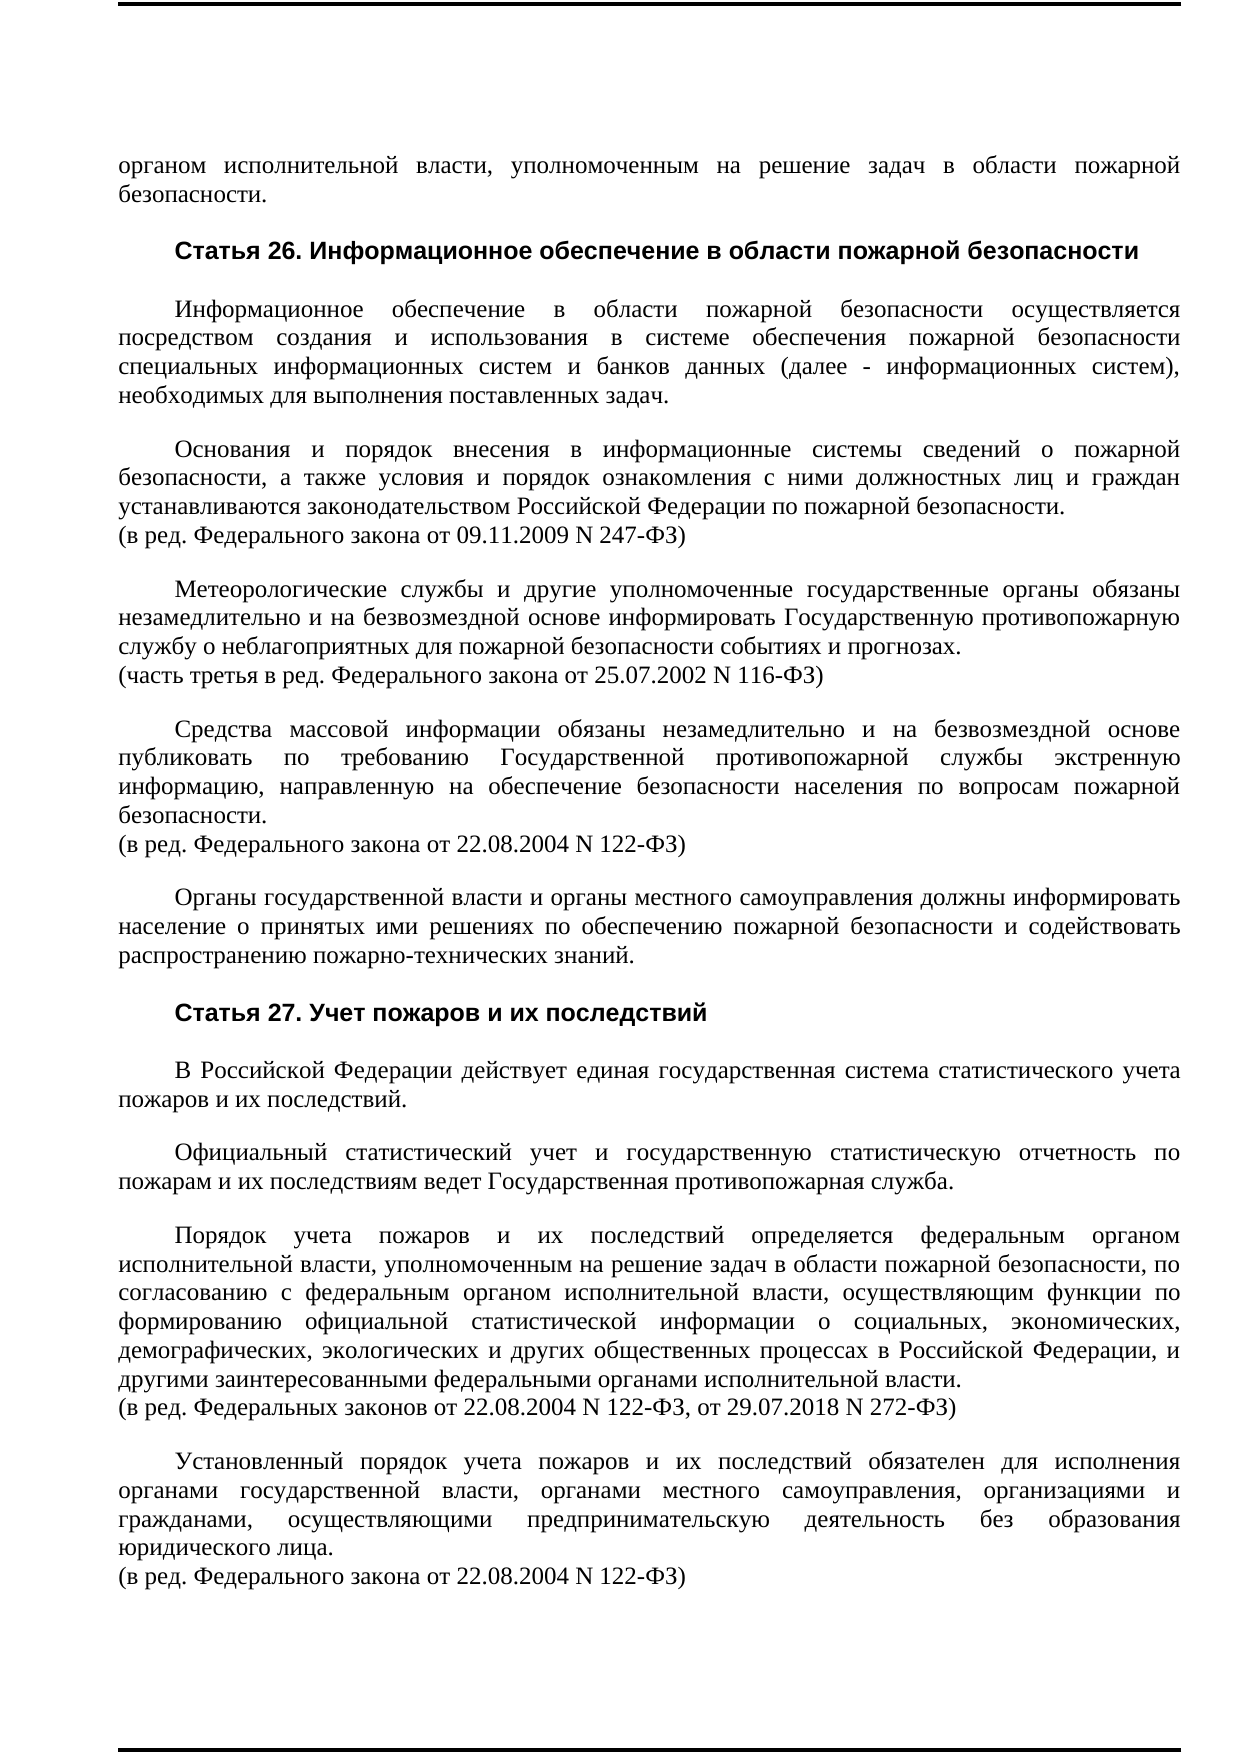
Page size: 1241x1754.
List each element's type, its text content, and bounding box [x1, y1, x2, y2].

text Установленный порядок учета пожаров и их последствий обязателен для исполнения органами государственной власти, органами местного самоуправления, организациями и гражданами, осуществляющими предпринимательскую деятельность без образования юридического лица. [118, 1446, 1181, 1561]
text (в ред. Федерального закона от 22.08.2004 N 122-ФЗ) [118, 829, 1181, 857]
text В Российской Федерации действует единая государственная система статистического учета пожаров и их последствий. [118, 1055, 1181, 1112]
text Средства массовой информации обязаны незамедлительно и на безвозмездной основе публиковать по требованию Государственной противопожарной службы экстренную информацию, направленную на обеспечение безопасности населения по вопросам пожарной безопасности. [118, 714, 1181, 829]
text (в ред. Федерального закона от 09.11.2009 N 247-ФЗ) [118, 520, 1181, 549]
text (в ред. Федерального закона от 22.08.2004 N 122-ФЗ) [118, 1561, 1181, 1590]
text Органы государственной власти и органы местного самоуправления должны информировать население о принятых ими решениях по обеспечению пожарной безопасности и содействовать распространению пожарно-технических знаний. [118, 882, 1181, 969]
title Статья 27. Учет пожаров и их последствий [118, 997, 1181, 1026]
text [118, 150, 1181, 207]
text Порядок учета пожаров и их последствий определяется федеральным органом исполнительной власти, уполномоченным на решение задач в области пожарной безопасности, по согласованию с федеральным органом исполнительной власти, осуществляющим функции по формированию официальной статистической информации о социальных, экономических, демографических, экологических и других общественных процессах в Российской Федерации, и другими заинтересованными федеральными органами исполнительной власти. [118, 1220, 1181, 1392]
text Официальный статистический учет и государственную статистическую отчетность по пожарам и их последствиям ведет Государственная противопожарная служба. [118, 1137, 1181, 1195]
text Основания и порядок внесения в информационные системы сведений о пожарной безопасности, а также условия и порядок ознакомления с ними должностных лиц и граждан устанавливаются законодательством Российской Федерации по пожарной безопасности. [118, 434, 1181, 520]
text Информационное обеспечение в области пожарной безопасности осуществляется посредством создания и использования в системе обеспечения пожарной безопасности специальных информационных систем и банков данных (далее - информационных систем), необходимых для выполнения поставленных задач. [118, 294, 1181, 409]
text (часть третья в ред. Федерального закона от 25.07.2002 N 116-ФЗ) [118, 660, 1181, 689]
title Статья 26. Информационное обеспечение в области пожарной безопасности [118, 236, 1181, 265]
text (в ред. Федеральных законов от 22.08.2004 N 122-ФЗ, от 29.07.2018 N 272-ФЗ) [118, 1392, 1181, 1421]
text Метеорологические службы и другие уполномоченные государственные органы обязаны незамедлительно и на безвозмездной основе информировать Государственную противопожарную службу о неблагоприятных для пожарной безопасности событиях и прогнозах. [118, 574, 1181, 660]
